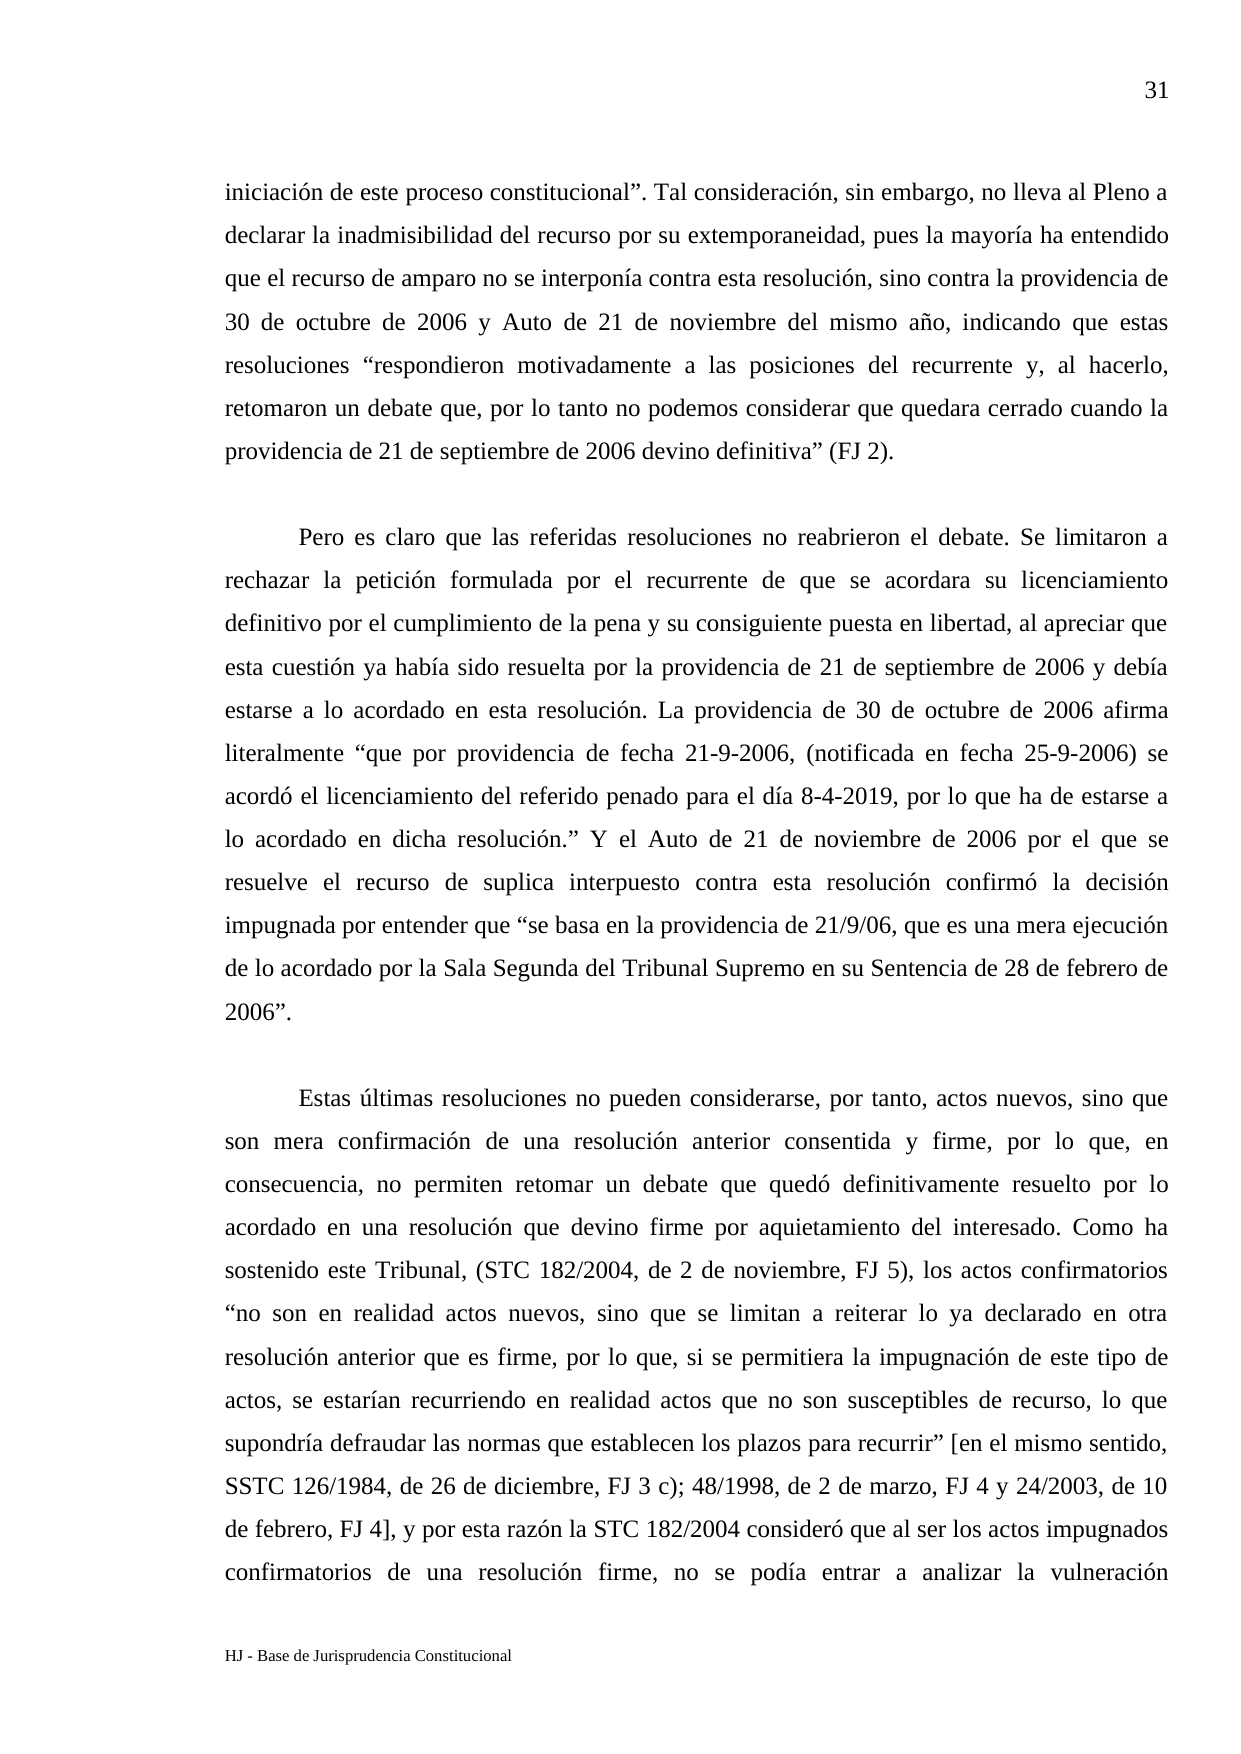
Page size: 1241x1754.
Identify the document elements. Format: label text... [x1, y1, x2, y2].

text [224, 177, 1169, 465]
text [224, 1083, 1169, 1586]
text Pero es claro que las referidas resoluciones no reabrieron el debate. Se limitaron a rechazar la petición formulada por el recurrente de que se acordara su licenciamiento definitivo por el cumplimiento de la pena y su consiguiente puesta en libertad, al apreciar que esta cuestión ya había sido resuelta por la providencia de 21 de septiembre de 2006 y debía estarse a lo acordado en esta resolución. La providencia de 30 de octubre de 2006 afirma literalmente “que por providencia de fecha 21-9-2006, (notificada en fecha 25-9-2006) se acordó el licenciamiento del referido penado para el día 8-4-2019, por lo que ha de estarse a lo acordado en dicha resolución.” Y el Auto de 21 de noviembre de 2006 por el que se resuelve el recurso de suplica interpuesto contra esta resolución confirmó la decisión impugnada por entender que “se basa en la providencia de 21/9/06, que es una mera ejecución de lo acordado por la Sala Segunda del Tribunal Supremo en su Sentencia de 28 de febrero de 2006”. [224, 522, 1169, 1025]
